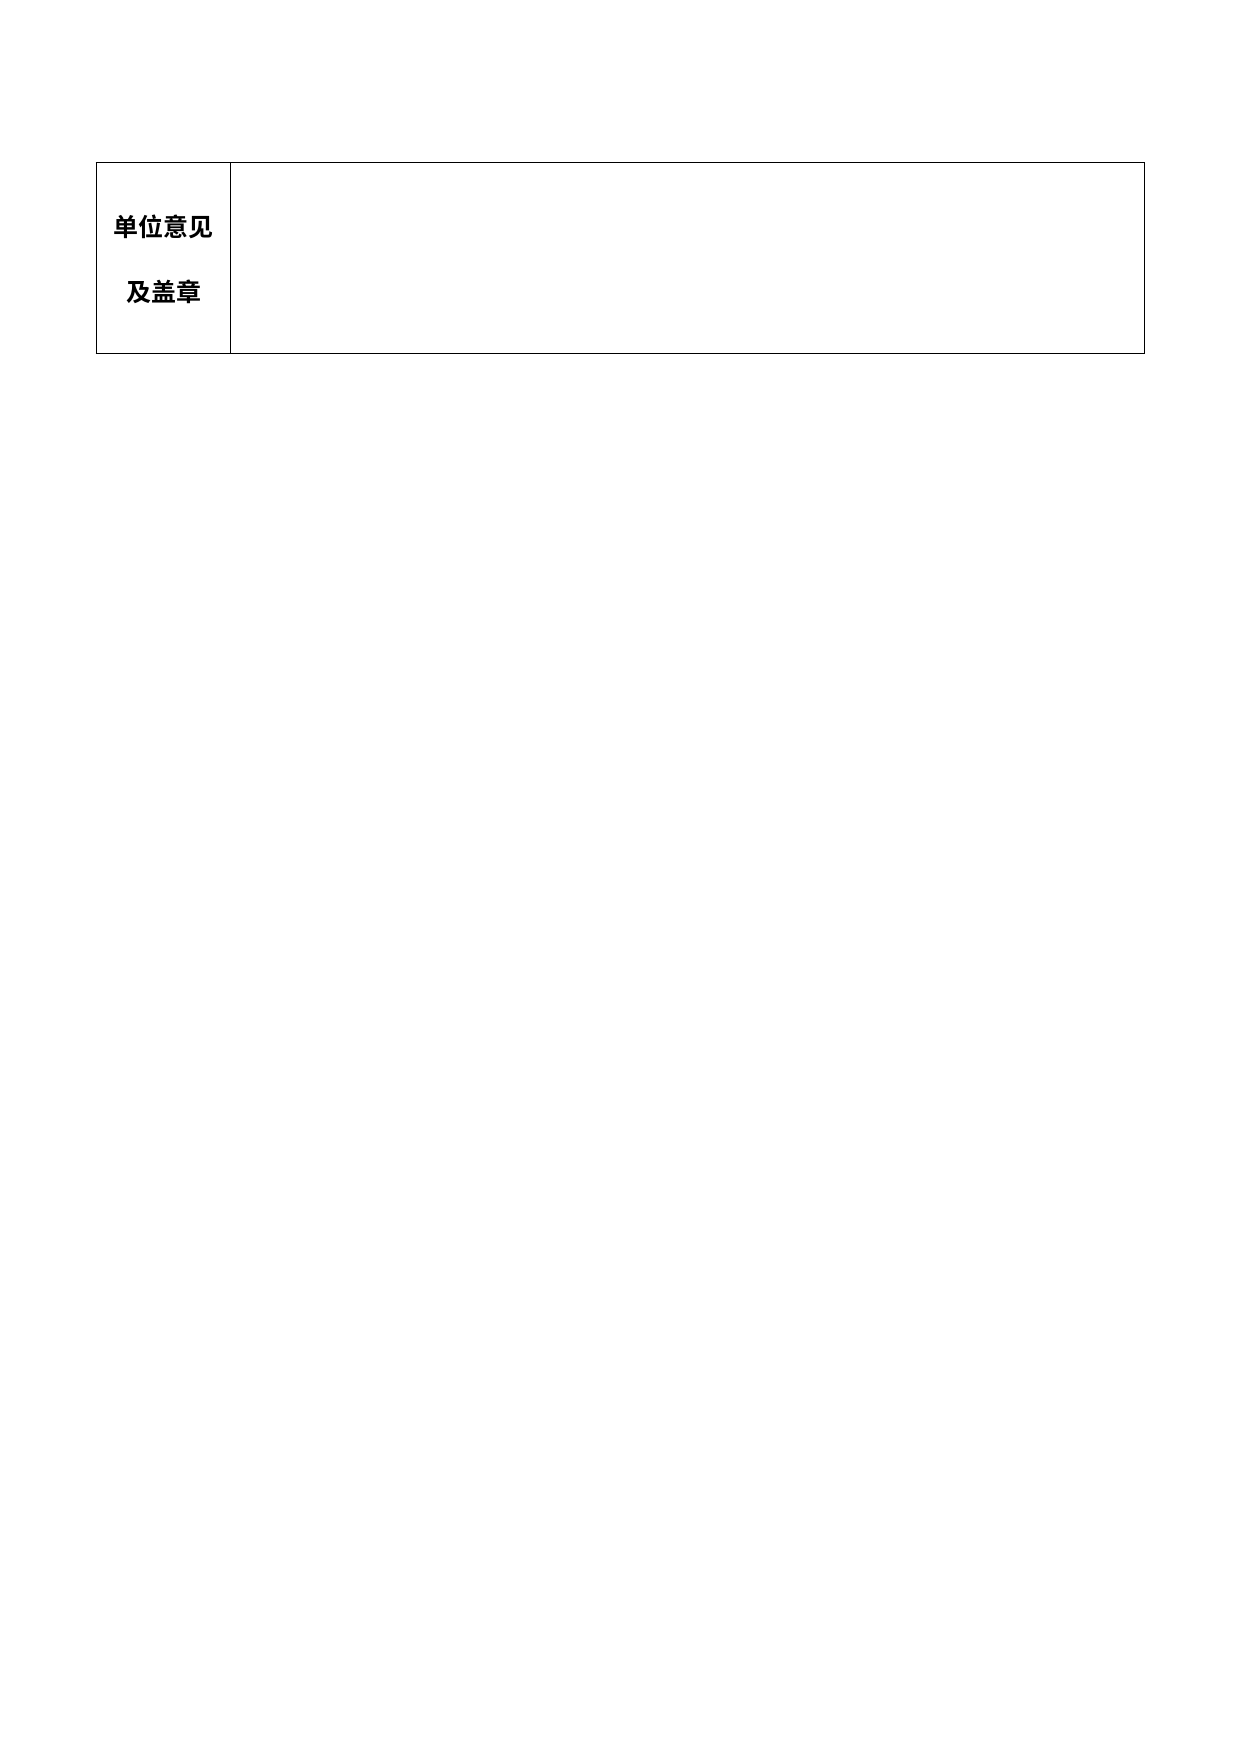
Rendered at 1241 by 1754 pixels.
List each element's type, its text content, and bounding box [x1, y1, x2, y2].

table_cell 单位意见及盖章 [97, 163, 230, 353]
table_cell [231, 163, 1144, 353]
